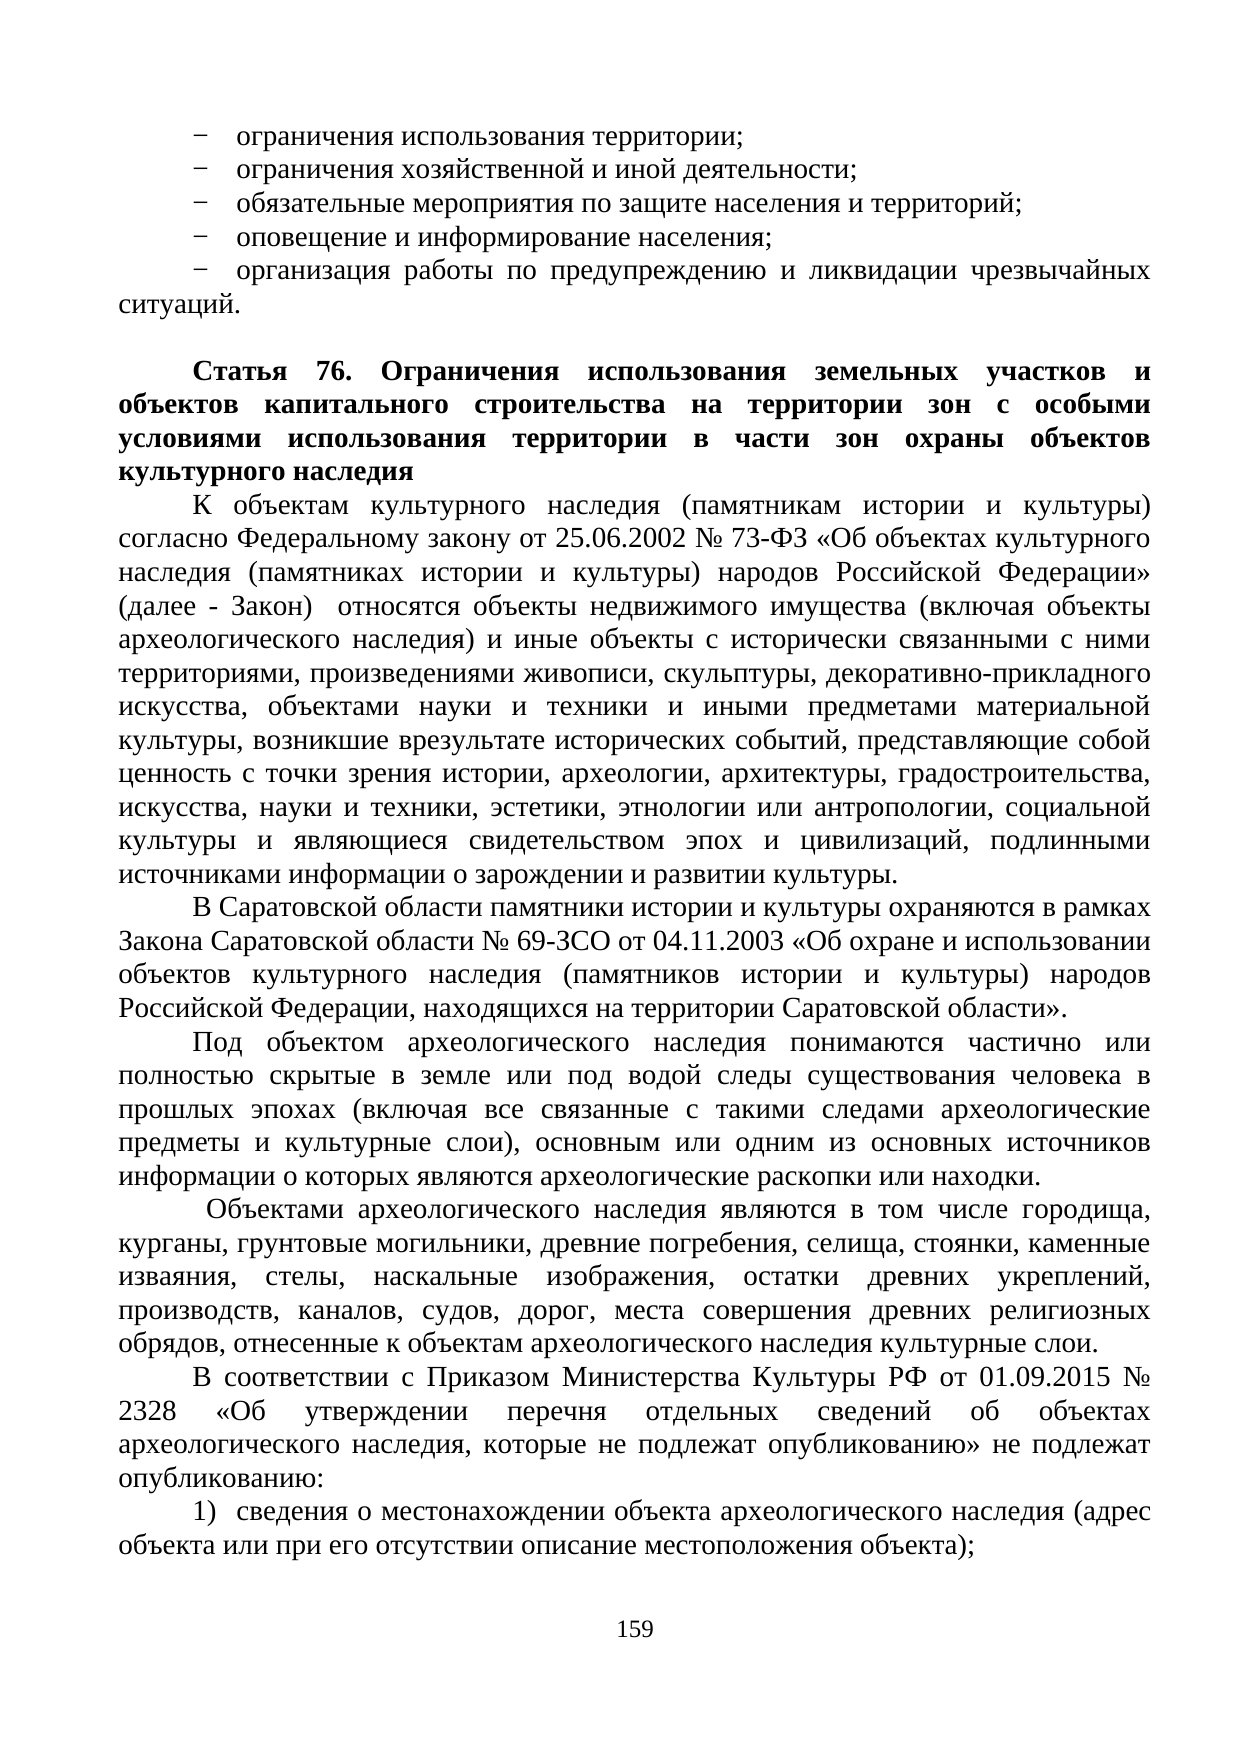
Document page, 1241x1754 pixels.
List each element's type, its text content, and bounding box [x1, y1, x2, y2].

text − ограничения хозяйственной и иной деятельности; [118, 152, 1152, 185]
text В соответствии с Приказом Министерства Культуры РФ от 01.09.2015 № 2328 «Об утверждении перечня отдельных сведений об объектах археологического наследия, которые не подлежат опубликованию» не подлежат опубликованию: [118, 1359, 1152, 1493]
text Объектами археологического наследия являются в том числе городища, курганы, грунтовые могильники, древние погребения, селища, стоянки, каменные изваяния, стелы, наскальные изображения, остатки древних укреплений, производств, каналов, судов, дорог, места совершения древних религиозных обрядов, отнесенные к объектам археологического наследия культурные слои. [118, 1191, 1152, 1359]
text − организация работы по предупреждению и ликвидации чрезвычайных ситуаций. [118, 252, 1152, 319]
text − оповещение и информирование населения; [118, 219, 1152, 252]
text В Саратовской области памятники истории и культуры охраняются в рамках Закона Саратовской области № 69-ЗСО от 04.11.2003 «Об охране и использовании объектов культурного наследия (памятников истории и культуры) народов Российской Федерации, находящихся на территории Саратовской области». [118, 889, 1152, 1024]
text − ограничения использования территории; [118, 118, 1152, 152]
text Под объектом археологического наследия понимаются частично или полностью скрытые в земле или под водой следы существования человека в прошлых эпохах (включая все связанные с такими следами археологические предметы и культурные слои), основным или одним из основных источников информации о которых являются археологические раскопки или находки. [118, 1024, 1152, 1191]
subtitle Статья 76. Ограничения использования земельных участков и объектов капитального строительства на территории зон с особыми условиями использования территории в части зон охраны объектов культурного наследия [118, 353, 1152, 487]
text − обязательные мероприятия по защите населения и территорий; [118, 185, 1152, 219]
list сведения о местонахождении объекта археологического наследия (адрес объекта или при его отсутствии описание местоположения объекта); [118, 1493, 1152, 1560]
text К объектам культурного наследия (памятникам истории и культуры) согласно Федеральному закону от 25.06.2002 № 73-ФЗ «Об объектах культурного наследия (памятниках истории и культуры) народов Российской Федерации» (далее - Закон) относятся объекты недвижимого имущества (включая объекты археологического наследия) и иные объекты с исторически связанными с ними территориями, произведениями живописи, скульптуры, декоративно-прикладного искусства, объектами науки и техники и иными предметами материальной культуры, возникшие врезультате исторических событий, представляющие собой ценность с точки зрения истории, археологии, архитектуры, градостроительства, искусства, науки и техники, эстетики, этнологии или антропологии, социальной культуры и являющиеся свидетельством эпох и цивилизаций, подлинными источниками информации о зарождении и развитии культуры. [118, 487, 1152, 889]
